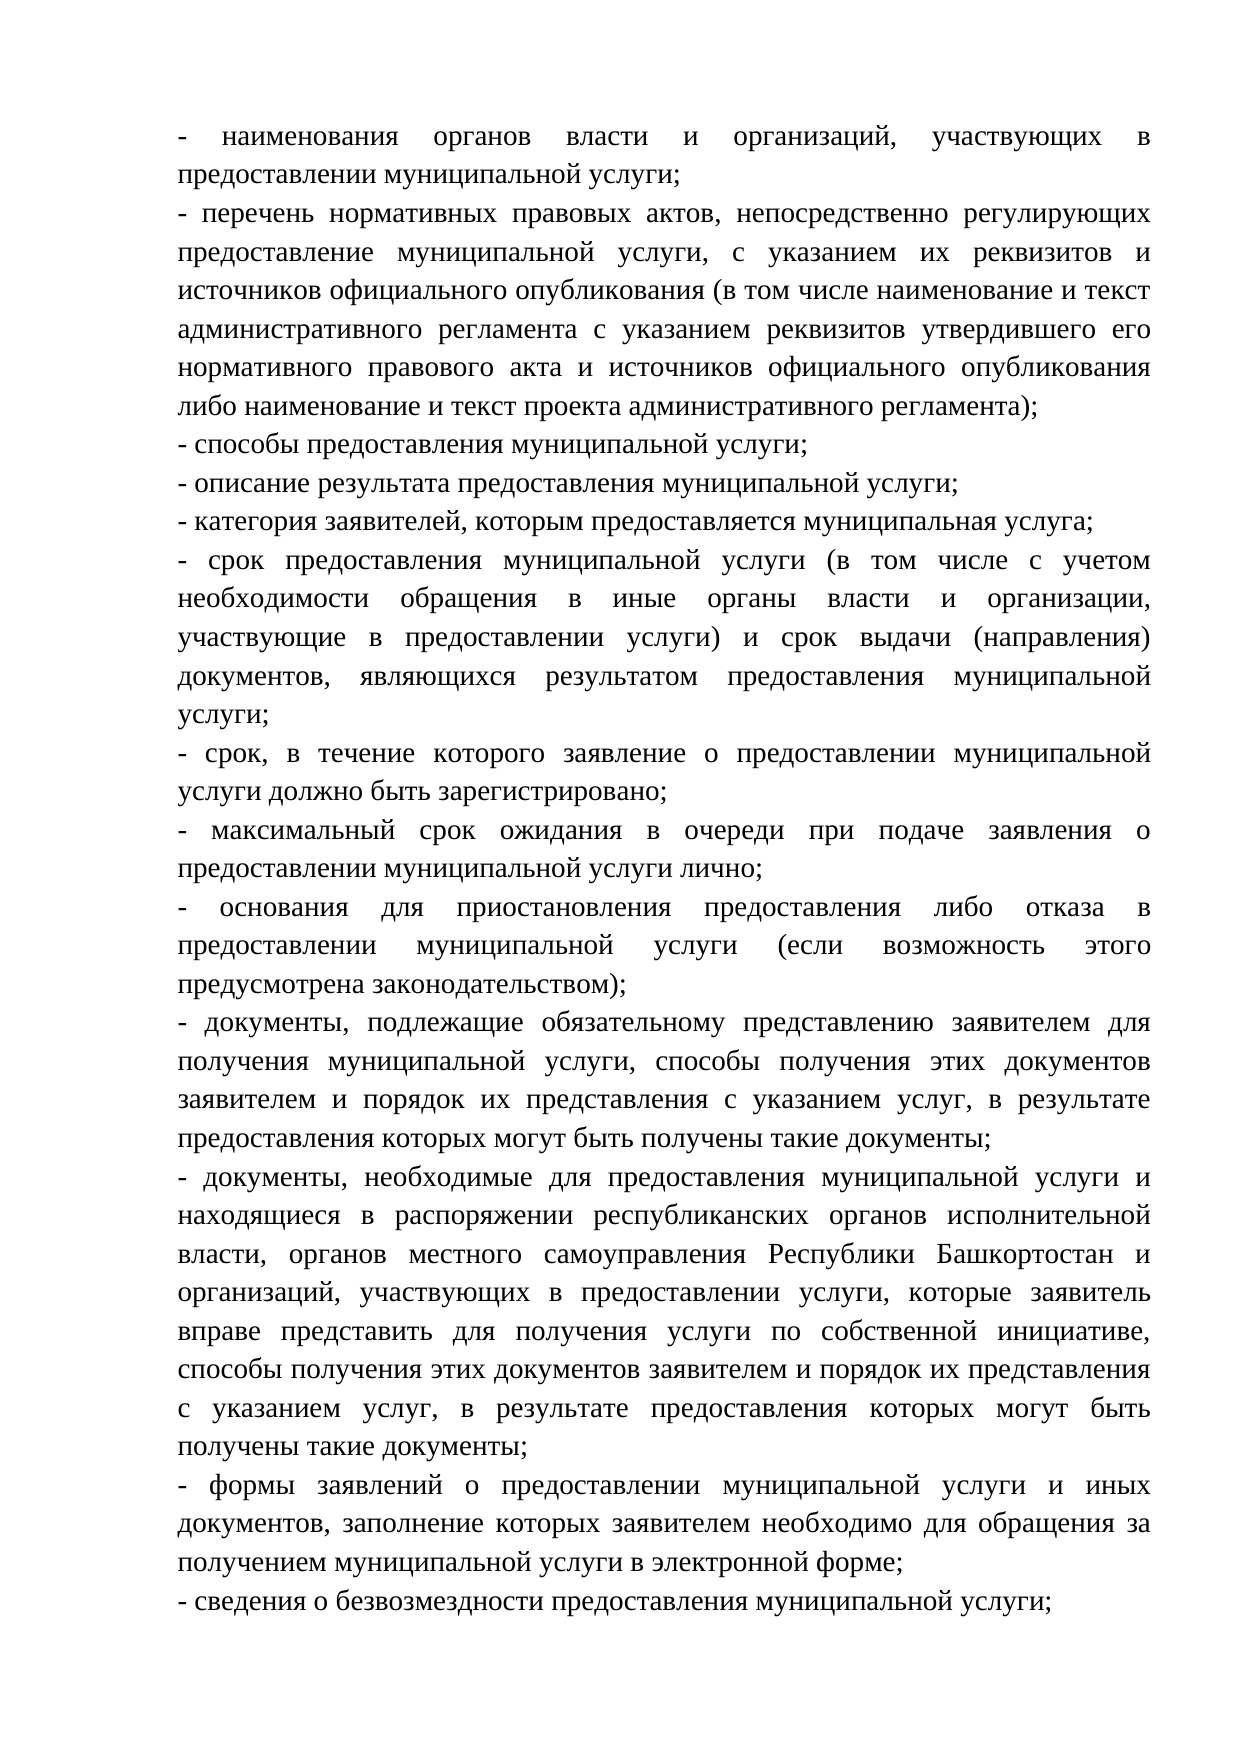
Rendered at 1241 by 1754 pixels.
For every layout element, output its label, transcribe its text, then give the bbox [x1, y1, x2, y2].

text - описание результата предоставления муниципальной услуги; [177, 465, 1152, 498]
text - способы предоставления муниципальной услуги; [177, 426, 1152, 460]
text - формы заявлений о предоставлении муниципальной услуги и иных документов, заполнение которых заявителем необходимо для обращения за получением муниципальной услуги в электронной форме; [177, 1467, 1152, 1578]
text - перечень нормативных правовых актов, непосредственно регулирующих предоставление муниципальной услуги, с указанием их реквизитов и источников официального опубликования (в том числе наименование и текст административного регламента с указанием реквизитов утвердившего его нормативного правового акта и источников официального опубликования либо наименование и текст проекта административного регламента); [177, 195, 1152, 421]
text - максимальный срок ожидания в очереди при подаче заявления о предоставлении муниципальной услуги лично; [177, 812, 1152, 884]
text - документы, подлежащие обязательному представлению заявителем для получения муниципальной услуги, способы получения этих документов заявителем и порядок их представления с указанием услуг, в результате предоставления которых могут быть получены такие документы; [177, 1004, 1152, 1154]
text - сведения о безвозмездности предоставления муниципальной услуги; [177, 1583, 1152, 1616]
text - наименования органов власти и организаций, участвующих в предоставлении муниципальной услуги; [177, 118, 1152, 190]
text - категория заявителей, которым предоставляется муниципальная услуга; [177, 503, 1152, 537]
text - срок предоставления муниципальной услуги (в том числе с учетом необходимости обращения в иные органы власти и организации, участвующие в предоставлении услуги) и срок выдачи (направления) документов, являющихся результатом предоставления муниципальной услуги; [177, 542, 1152, 730]
text - основания для приостановления предоставления либо отказа в предоставлении муниципальной услуги (если возможность этого предусмотрена законодательством); [177, 889, 1152, 999]
text - срок, в течение которого заявление о предоставлении муниципальной услуги должно быть зарегистрировано; [177, 735, 1152, 807]
text - документы, необходимые для предоставления муниципальной услуги и находящиеся в распоряжении республиканских органов исполнительной власти, органов местного самоуправления Республики Башкортостан и организаций, участвующих в предоставлении услуги, которые заявитель вправе представить для получения услуги по собственной инициативе, способы получения этих документов заявителем и порядок их представления с указанием услуг, в результате предоставления которых могут быть получены такие документы; [177, 1159, 1152, 1462]
